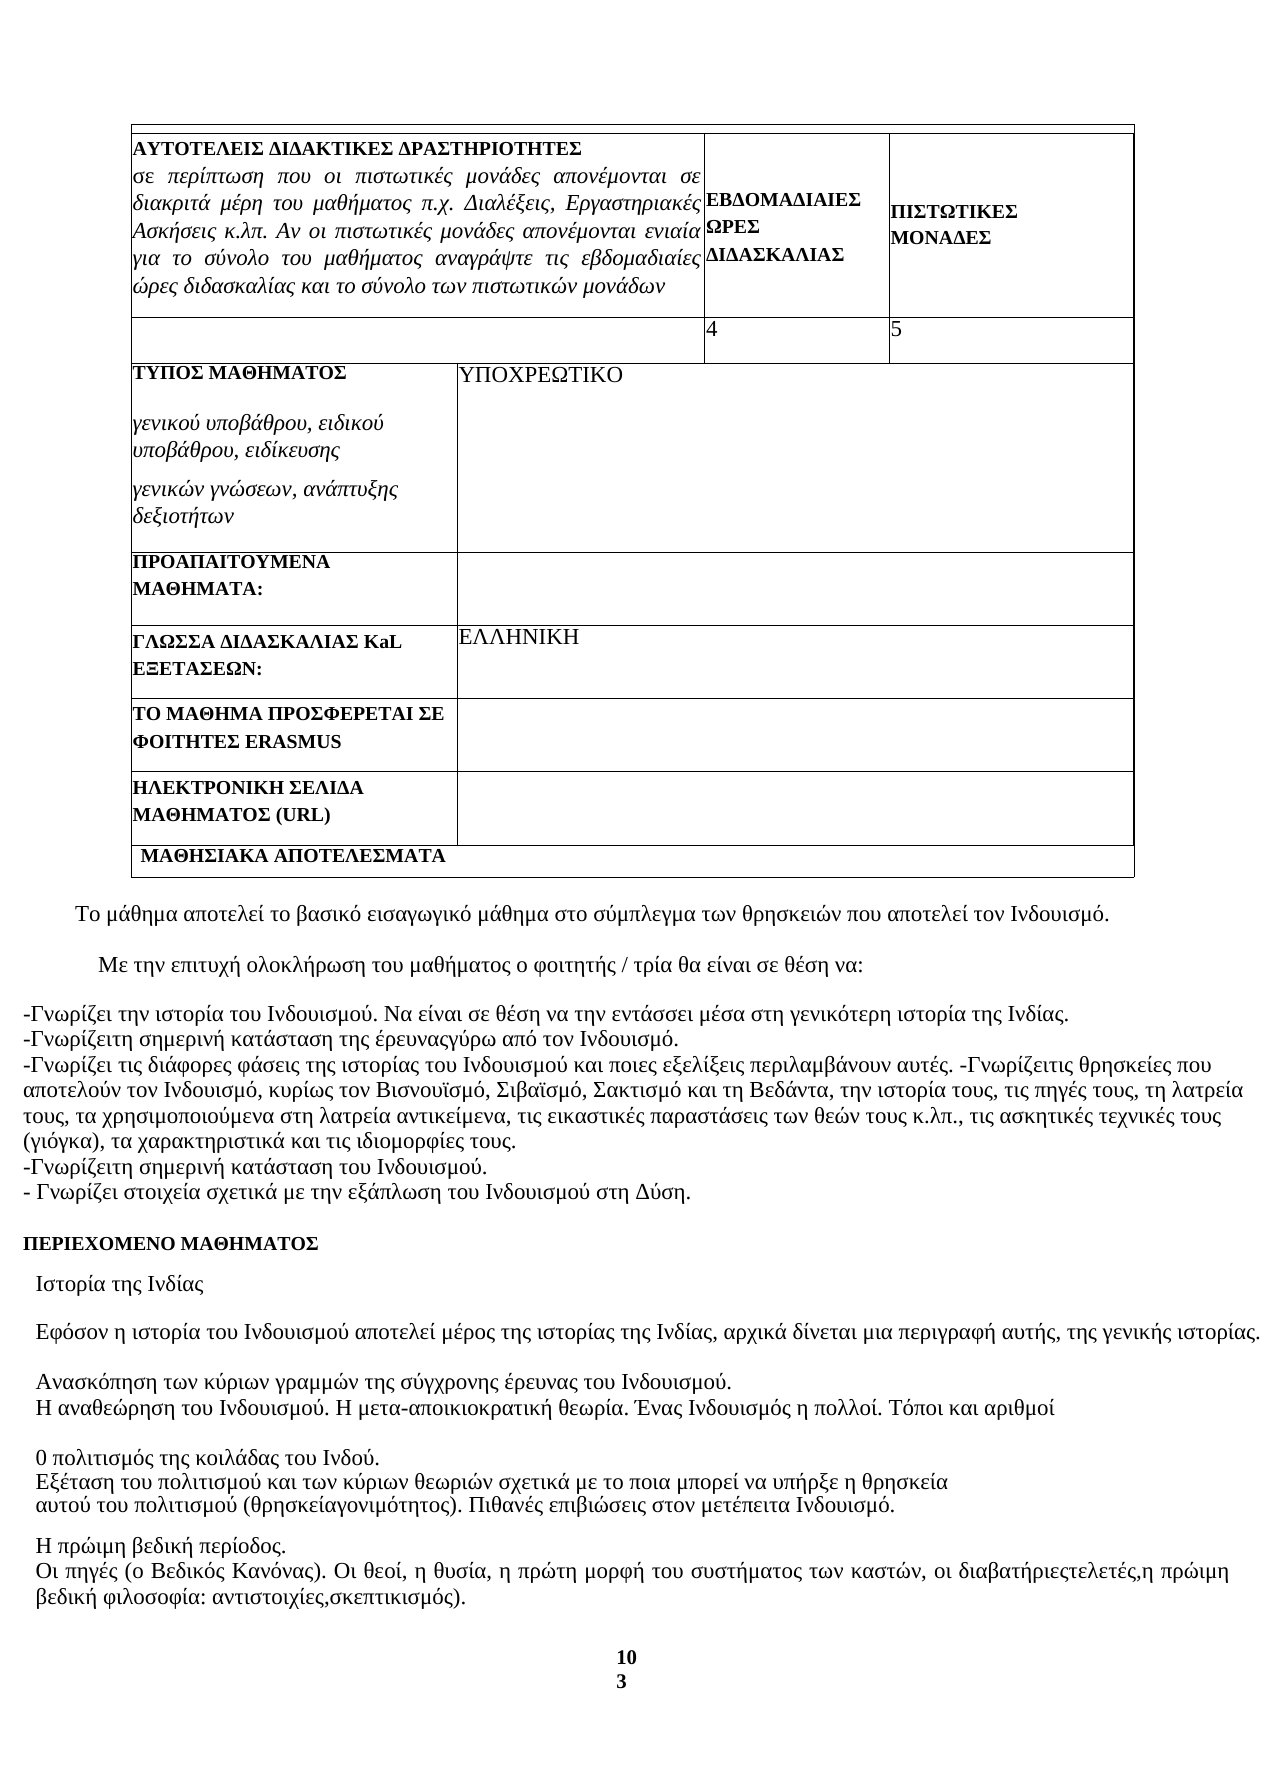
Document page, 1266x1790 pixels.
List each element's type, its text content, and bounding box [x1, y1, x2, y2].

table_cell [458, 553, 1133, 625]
text ΜΑΘΗΣΙΑΚΑ ΑΠΟΤΕΛΕΣΜΑΤΑ [140, 846, 1125, 866]
text Εξέταση του πολιτισμού και των κύριων θεωριών σχετικά με το ποια μπορεί να υπήρξε η θρησκεία [35, 1471, 1265, 1494]
text αυτού του πολιτισμού (θρησκείαγονιμότητος). Πιθανές επιβιώσεις στον μετέπειτα Ινδουισμό. [35, 1494, 1265, 1517]
text Εφόσον η ιστορία του Ινδουισμού αποτελεί μέρος της ιστορίας της Ινδίας, αρχικά δίνεται μια περιγραφή αυτής, της γενικής ιστορίας. [35, 1319, 1265, 1344]
text - Γνωρίζει στοιχεία σχετικά με την εξάπλωση του Ινδουισμού στη Δύση. [23, 1179, 1265, 1205]
subtitle ΠΕΡΙΕΧΟΜΕΝΟ ΜΑΘΗΜΑΤΟΣ [23, 1234, 1265, 1254]
text Ιστορία της Ινδίας [35, 1273, 1265, 1296]
text -Γνωρίζειτη σημερινή κατάσταση του Ινδουισμού. [23, 1154, 1265, 1179]
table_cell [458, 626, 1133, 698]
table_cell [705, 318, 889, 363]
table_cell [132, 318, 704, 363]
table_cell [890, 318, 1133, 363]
text Η πρώιμη βεδική περίοδος. [35, 1533, 1265, 1558]
text -Γνωρίζειτη σημερινή κατάσταση της έρευναςγύρω από τον Ινδουισμό. [23, 1026, 1265, 1052]
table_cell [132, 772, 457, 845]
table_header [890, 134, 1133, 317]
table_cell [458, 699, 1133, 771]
text Το μάθημα αποτελεί το βασικό εισαγωγικό μάθημα στο σύμπλεγμα των θρησκειών που αποτελεί τον Ινδουισμό. [0, 901, 1265, 927]
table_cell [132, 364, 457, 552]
text -Γνωρίζει την ιστορία του Ινδουισμού. Να είναι σε θέση να την εντάσσει μέσα στη γενικότερη ιστορία της Ινδίας. [23, 1001, 1265, 1026]
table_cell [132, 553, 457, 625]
text Ανασκόπηση των κύριων γραμμών της σύγχρονης έρευνας του Ινδουισμού. [35, 1369, 1265, 1395]
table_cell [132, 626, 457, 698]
text Με την επιτυχή ολοκλήρωση του μαθήματος ο φοιτητής / τρία θα είναι σε θέση να: [23, 954, 1265, 977]
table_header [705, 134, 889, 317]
text -Γνωρίζει τις διάφορες φάσεις της ιστορίας του Ινδουισμού και ποιες εξελίξεις περιλαμβάνουν αυτές. -Γνωρίζειτις θρησκείες που αποτελούν τον Ινδουισμό, κυρίως τον Βισνουϊσμό, Σιβαϊσμό, Σακτισμό και τη Βεδάντα, την ιστορία τους, τις πηγές τους, τη λατρεία τους, τα χρησιμοποιούμενα στη λατρεία αντικείμενα, τις εικαστικές παραστάσεις των θεών τους κ.λπ., τις ασκητικές τεχνικές τους (γιόγκα), τα χαρακτηριστικά και τις ιδιομορφίες τους. [23, 1052, 1265, 1154]
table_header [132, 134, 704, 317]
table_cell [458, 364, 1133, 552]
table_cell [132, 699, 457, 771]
text Οι πηγές (ο Βεδικός Κανόνας). Οι θεοί, η θυσία, η πρώτη μορφή του συστήματος των καστών, οι διαβατήριεςτελετές,η πρώιμη βεδική φιλοσοφία: αντιστοιχίες,σκεπτικισμός). [35, 1558, 1232, 1609]
text Η αναθεώρηση του Ινδουισμού. Η μετα-αποικιοκρατική θεωρία. Ένας Ινδουισμός η πολλοί. Τόποι και αριθμοί [35, 1395, 1265, 1420]
text 0 πολιτισμός της κοιλάδας του Ινδού. [35, 1447, 1265, 1470]
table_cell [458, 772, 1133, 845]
